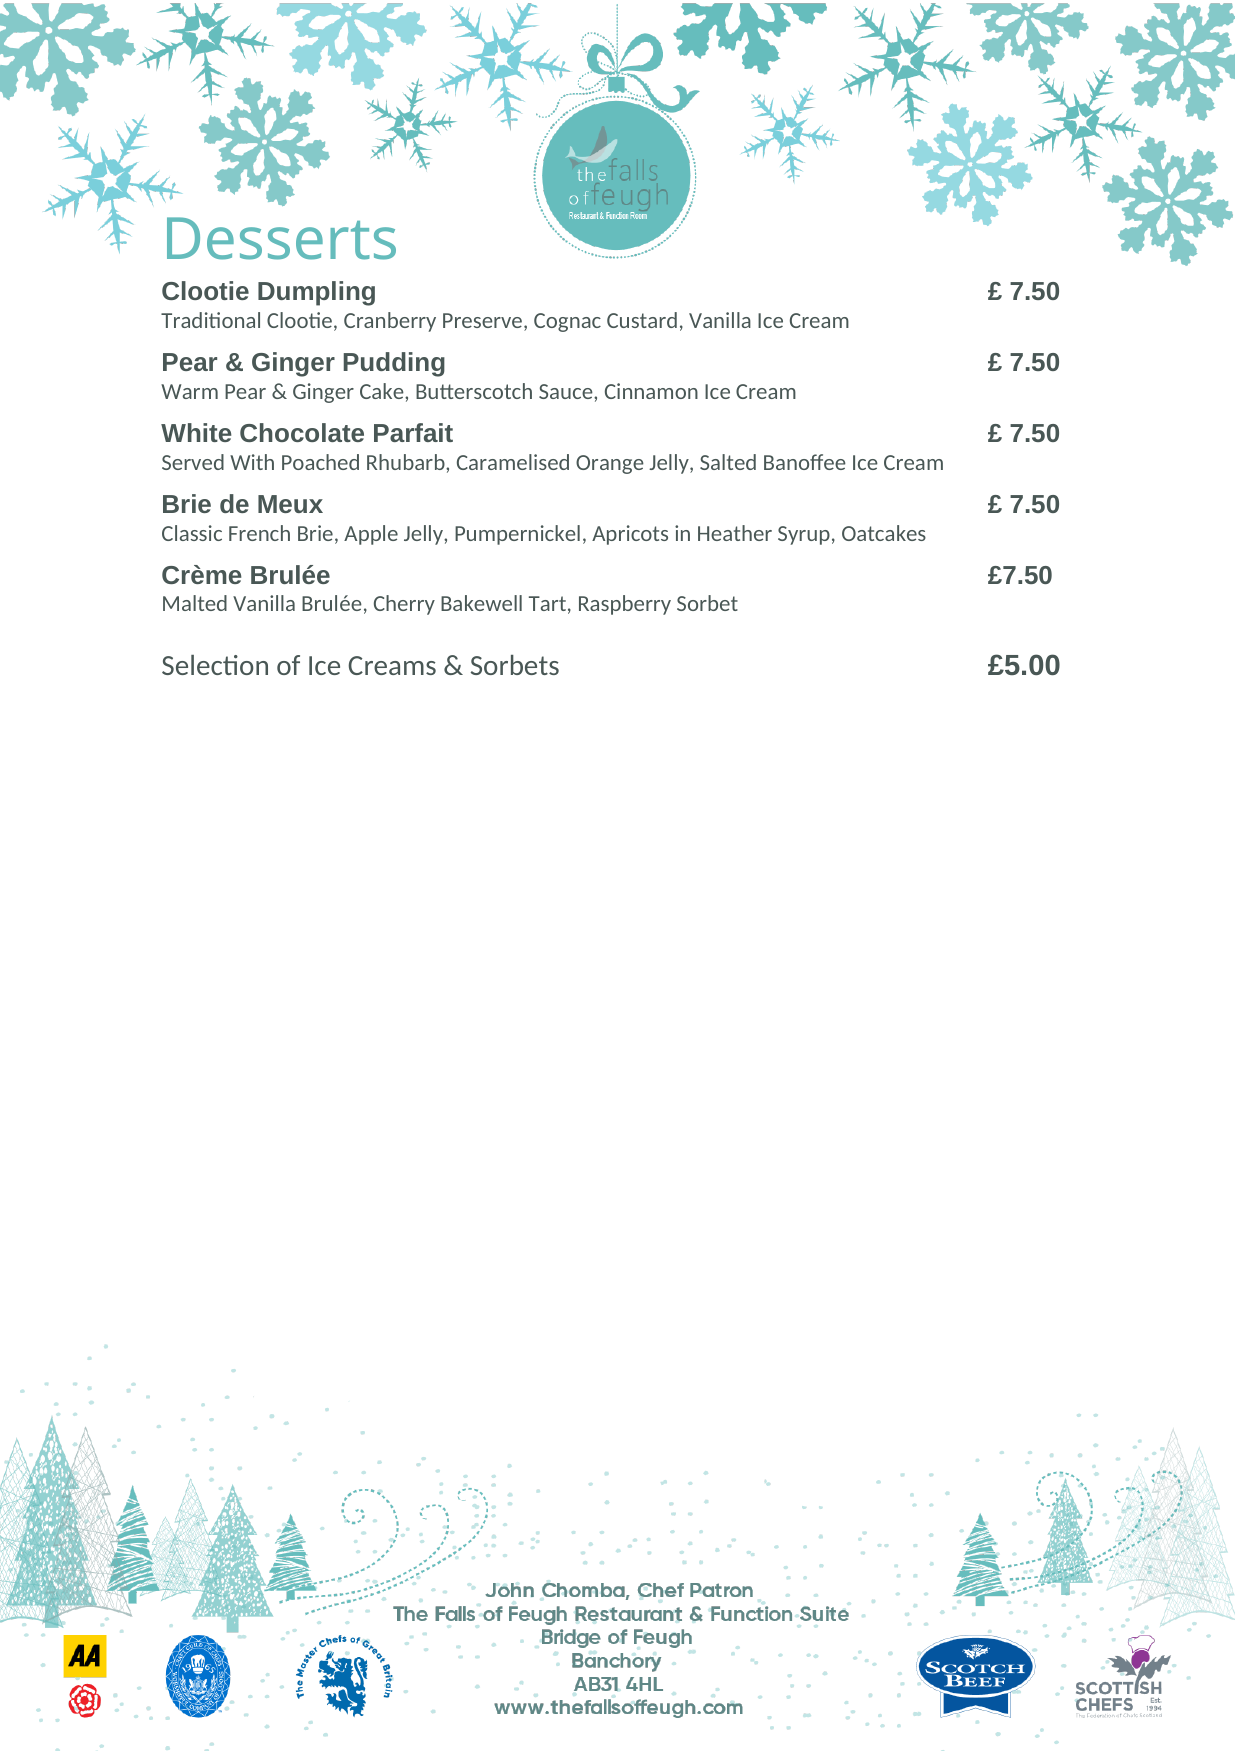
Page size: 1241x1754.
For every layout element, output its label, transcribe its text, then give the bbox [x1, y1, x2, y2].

table_cell £ 7.50 [976, 489, 1089, 560]
table_cell Clootie Dumpling Traditional Clootie, Cranberry Preserve, Cognac Custard, Vanilla Ice Cream [150, 276, 976, 347]
table_cell £ 7.50 [976, 418, 1089, 489]
table_cell £5.00 [976, 648, 1089, 718]
table_cell Selection of Ice Creams & Sorbets [150, 648, 976, 718]
table_cell Brie de Meux Classic French Brie, Apple Jelly, Pumpernickel, Apricots in Heather Syrup, Oatcakes [150, 489, 976, 560]
table_cell Crème Brulée Malted Vanilla Brulée, Cherry Bakewell Tart, Raspberry Sorbet [150, 560, 976, 647]
table_header [976, 197, 1089, 276]
table_cell White Chocolate Parfait Served With Poached Rhubarb, Caramelised Orange Jelly, Salted Banoffee Ice Cream [150, 418, 976, 489]
table_cell Pear & Ginger Pudding Warm Pear & Ginger Cake, Butterscotch Sauce, Cinnamon Ice Cream [150, 347, 976, 418]
table_cell £ 7.50 [976, 347, 1089, 418]
table_cell £7.50 [976, 560, 1089, 647]
table_cell £ 7.50 [976, 276, 1089, 347]
table_header Desserts [150, 197, 976, 276]
picture [0, 0, 1241, 1754]
